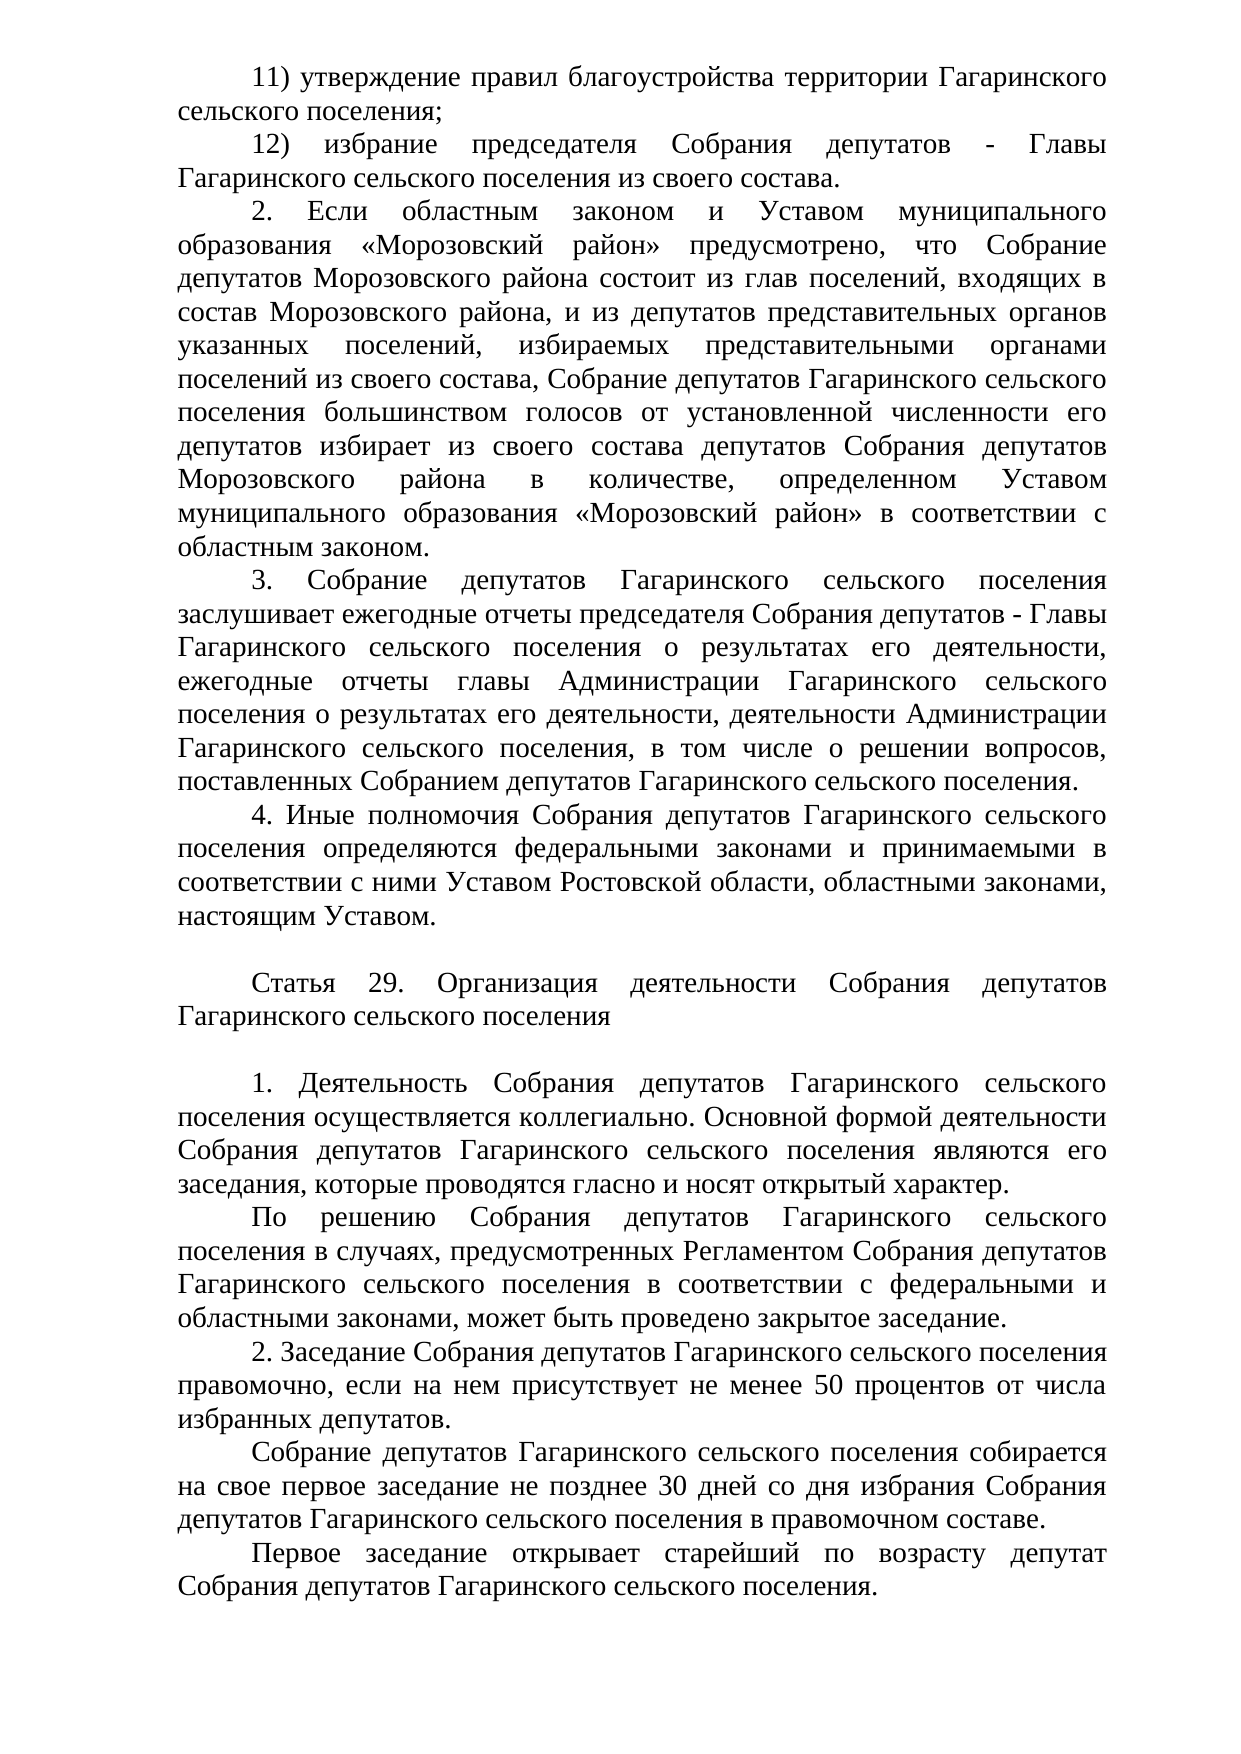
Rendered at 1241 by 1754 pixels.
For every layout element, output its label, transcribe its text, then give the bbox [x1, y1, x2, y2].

text 4. Иные полномочия Собрания депутатов Гагаринского сельского поселения определяются федеральными законами и принимаемыми в соответствии с ними Уставом Ростовской области, областными законами, настоящим Уставом. [177, 797, 1107, 931]
text Собрание депутатов Гагаринского сельского поселения собирается на свое первое заседание не позднее 30 дней со дня избрания Собрания депутатов Гагаринского сельского поселения в правомочном составе. [177, 1434, 1108, 1535]
text 2. Заседание Собрания депутатов Гагаринского сельского поселения правомочно, если на нем присутствует не менее 50 процентов от числа избранных депутатов. [177, 1334, 1107, 1434]
text Первое заседание открывает старейший по возрасту депутат Собрания депутатов Гагаринского сельского поселения. [177, 1535, 1107, 1602]
text 3. Собрание депутатов Гагаринского сельского поселения заслушивает ежегодные отчеты председателя Собрания депутатов - Главы Гагаринского сельского поселения о результатах его деятельности, ежегодные отчеты главы Администрации Гагаринского сельского поселения о результатах его деятельности, деятельности Администрации Гагаринского сельского поселения, в том числе о решении вопросов, поставленных Собранием депутатов Гагаринского сельского поселения. [177, 562, 1107, 797]
text Статья 29. Организация деятельности Собрания депутатов Гагаринского сельского поселения [177, 965, 1107, 1032]
text 11) утверждение правил благоустройства территории Гагаринского сельского поселения; [177, 59, 1107, 126]
text По решению Собрания депутатов Гагаринского сельского поселения в случаях, предусмотренных Регламентом Собрания депутатов Гагаринского сельского поселения в соответствии с федеральными и областными законами, может быть проведено закрытое заседание. [177, 1199, 1107, 1334]
text 1. Деятельность Собрания депутатов Гагаринского сельского поселения осуществляется коллегиально. Основной формой деятельности Собрания депутатов Гагаринского сельского поселения являются его заседания, которые проводятся гласно и носят открытый характер. [177, 1065, 1107, 1199]
text 2. Если областным законом и Уставом муниципального образования «Морозовский район» предусмотрено, что Собрание депутатов Морозовского района состоит из глав поселений, входящих в состав Морозовского района, и из депутатов представительных органов указанных поселений, избираемых представительными органами поселений из своего состава, Собрание депутатов Гагаринского сельского поселения большинством голосов от установленной численности его депутатов избирает из своего состава депутатов Собрания депутатов Морозовского района в количестве, определенном Уставом муниципального образования «Морозовский район» в соответствии с областным законом. [177, 193, 1107, 562]
text 12) избрание председателя Собрания депутатов - Главы Гагаринского сельского поселения из своего состава. [177, 126, 1107, 193]
